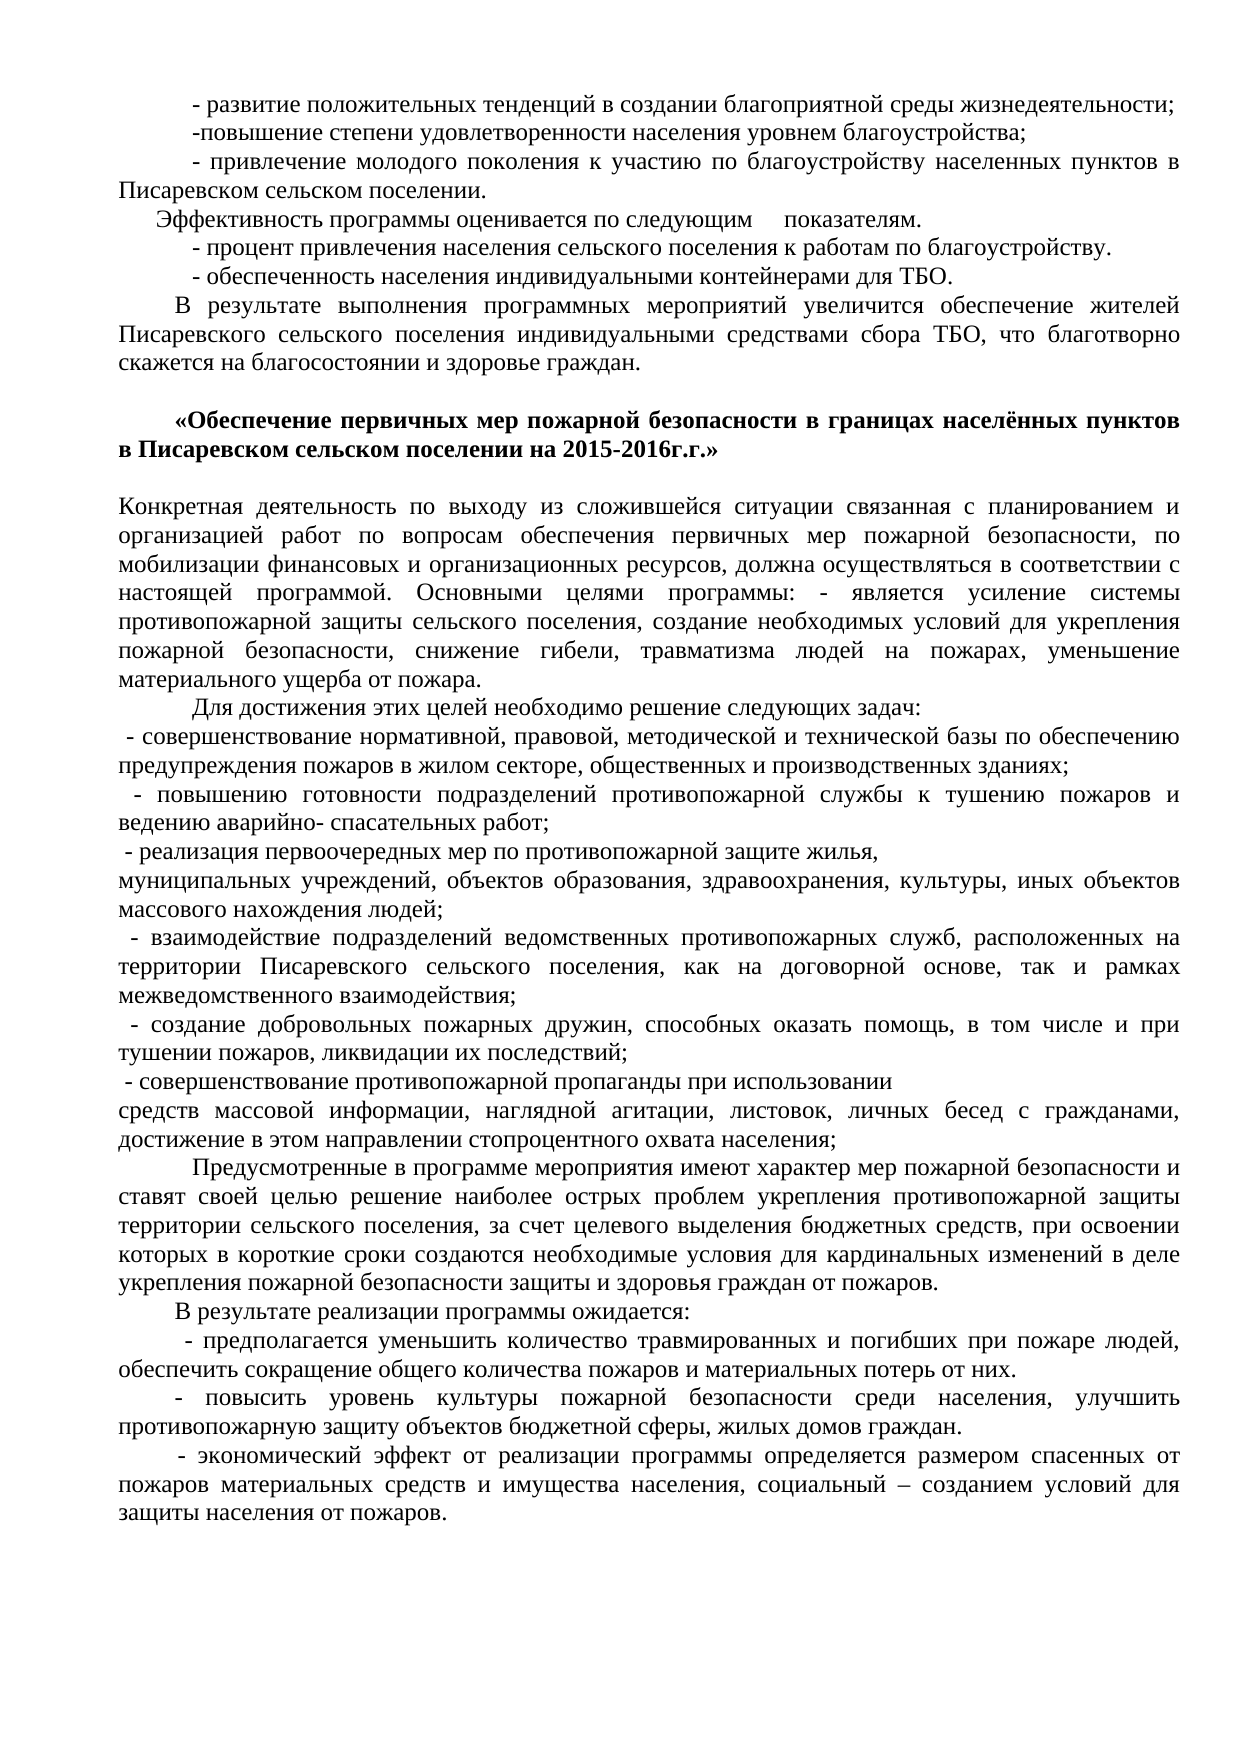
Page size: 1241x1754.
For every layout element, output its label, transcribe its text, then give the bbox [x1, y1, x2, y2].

text Предусмотренные в программе мероприятия имеют характер мер пожарной безопасности и ставят своей целью решение наиболее острых проблем укрепления противопожарной защиты территории сельского поселения, за счет целевого выделения бюджетных средств, при освоении которых в короткие сроки создаются необходимые условия для кардинальных изменений в деле укрепления пожарной безопасности защиты и здоровья граждан от пожаров. [118, 1152, 1181, 1296]
text - развитие положительных тенденций в создании благоприятной среды жизнедеятельности; [118, 89, 1181, 117]
text - привлечение молодого поколения к участию по благоустройству населенных пунктов в Писаревском сельском поселении. [118, 146, 1181, 204]
text -повышение степени удовлетворенности населения уровнем благоустройства; [118, 117, 1181, 146]
text - совершенствование нормативной, правовой, методической и технической базы по обеспечению предупреждения пожаров в жилом секторе, общественных и производственных зданиях; [118, 721, 1181, 779]
text В результате реализации программы ожидается: [118, 1296, 1181, 1325]
text муниципальных учреждений, объектов образования, здравоохранения, культуры, иных объектов массового нахождения людей; [118, 865, 1181, 922]
text - повысить уровень культуры пожарной безопасности среди населения, улучшить противопожарную защиту объектов бюджетной сферы, жилых домов граждан. [118, 1382, 1181, 1440]
text - совершенствование противопожарной пропаганды при использовании [118, 1066, 1181, 1095]
text - реализация первоочередных мер по противопожарной защите жилья, [118, 836, 1181, 865]
text Для достижения этих целей необходимо решение следующих задач: [118, 692, 1181, 721]
text Эффективность программы оценивается по следующим показателям. [118, 204, 1181, 232]
text «Обеспечение первичных мер пожарной безопасности в границах населённых пунктов в Писаревском сельском поселении на 2015-2016г.г.» [118, 405, 1181, 462]
text средств массовой информации, наглядной агитации, листовок, личных бесед с гражданами, достижение в этом направлении стопроцентного охвата населения; [118, 1095, 1181, 1152]
text - создание добровольных пожарных дружин, способных оказать помощь, в том числе и при тушении пожаров, ликвидации их последствий; [118, 1009, 1181, 1066]
text - экономический эффект от реализации программы определяется размером спасенных от пожаров материальных средств и имущества населения, социальный – созданием условий для защиты населения от пожаров. [118, 1440, 1181, 1526]
text - обеспеченность населения индивидуальными контейнерами для ТБО. [118, 261, 1181, 290]
text Конкретная деятельность по выходу из сложившейся ситуации связанная с планированием и организацией работ по вопросам обеспечения первичных мер пожарной безопасности, по мобилизации финансовых и организационных ресурсов, должна осуществляться в соответствии с настоящей программой. Основными целями программы: - является усиление системы противопожарной защиты сельского поселения, создание необходимых условий для укрепления пожарной безопасности, снижение гибели, травматизма людей на пожарах, уменьшение материального ущерба от пожара. [118, 491, 1181, 692]
text - процент привлечения населения сельского поселения к работам по благоустройству. [118, 232, 1181, 261]
text - взаимодействие подразделений ведомственных противопожарных служб, расположенных на территории Писаревского сельского поселения, как на договорной основе, так и рамках межведомственного взаимодействия; [118, 922, 1181, 1009]
text В результате выполнения программных мероприятий увеличится обеспечение жителей Писаревского сельского поселения индивидуальными средствами сбора ТБО, что благотворно скажется на благосостоянии и здоровье граждан. [118, 290, 1181, 376]
text - предполагается уменьшить количество травмированных и погибших при пожаре людей, обеспечить сокращение общего количества пожаров и материальных потерь от них. [118, 1325, 1181, 1382]
text - повышению готовности подразделений противопожарной службы к тушению пожаров и ведению аварийно- спасательных работ; [118, 779, 1181, 836]
